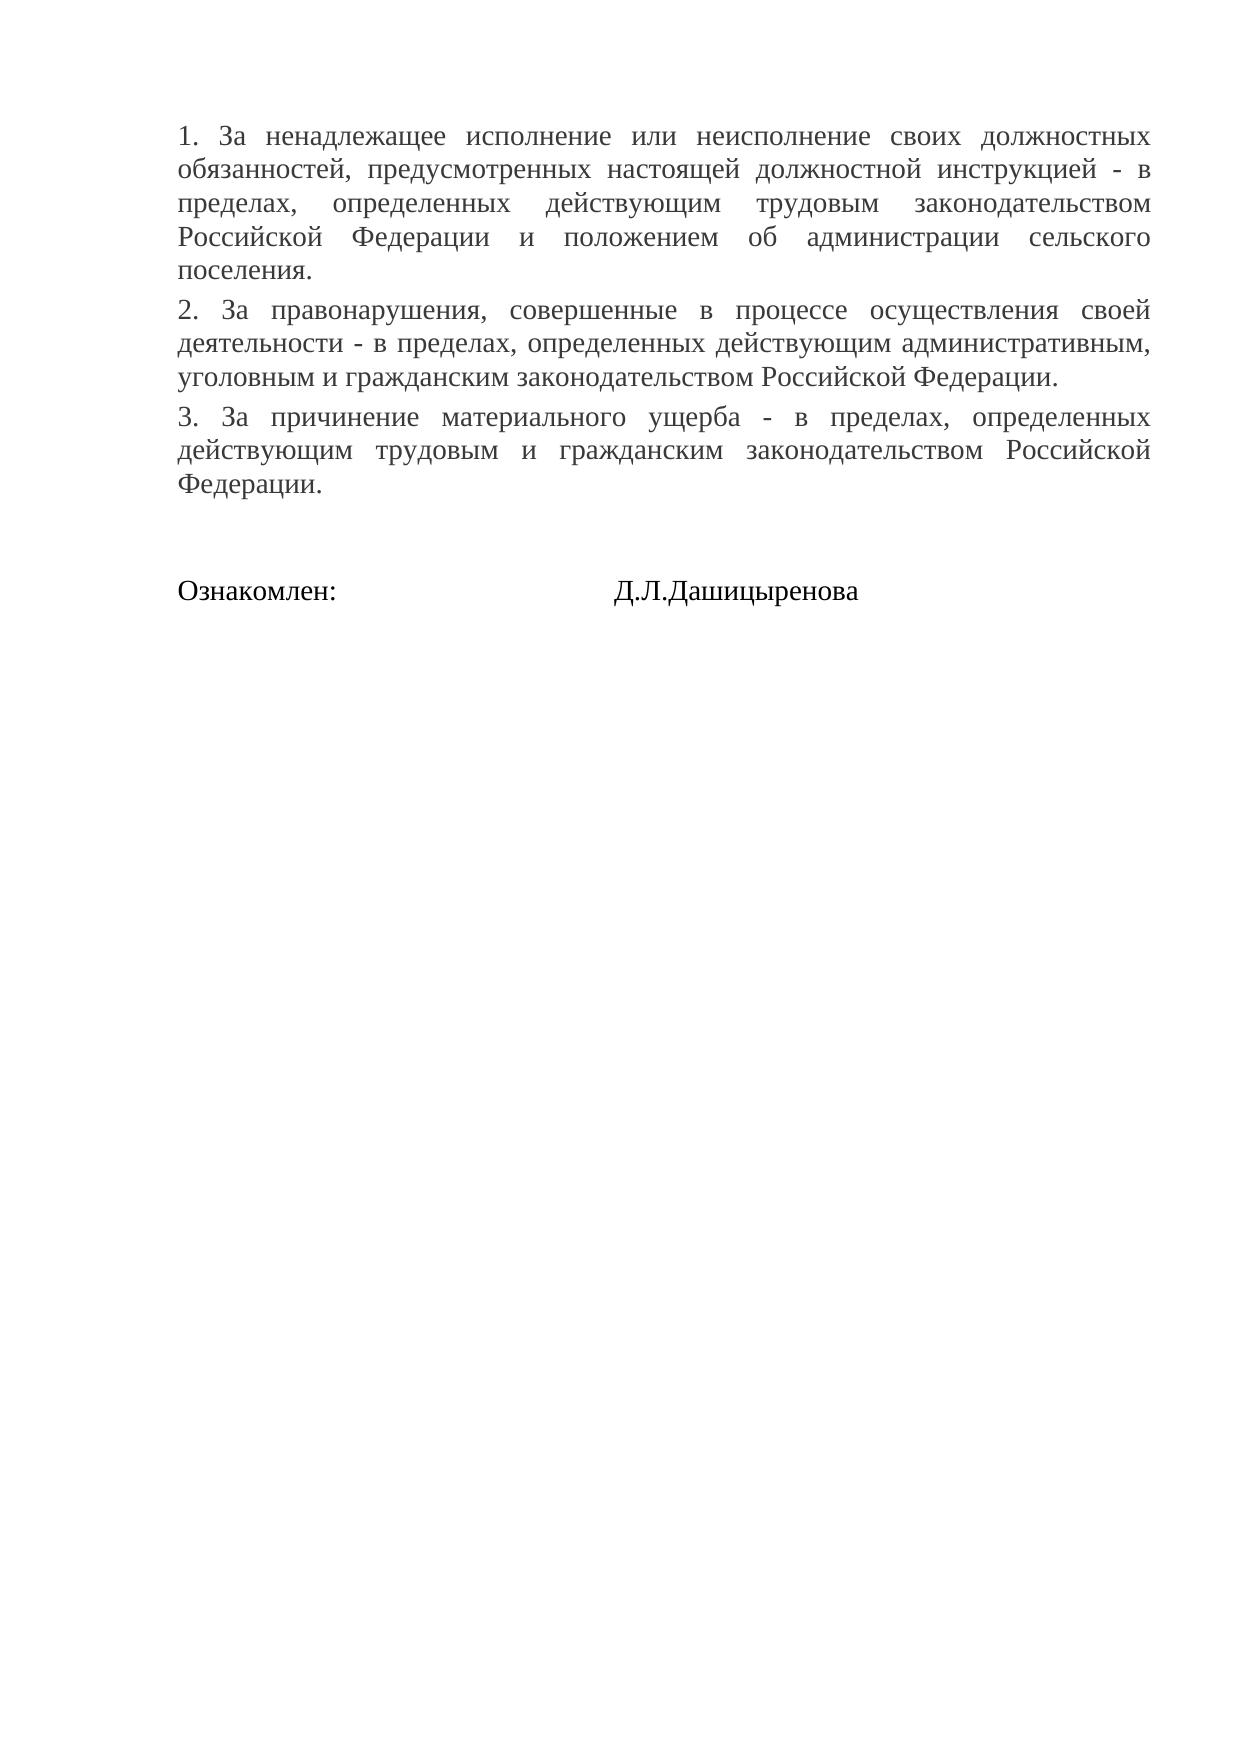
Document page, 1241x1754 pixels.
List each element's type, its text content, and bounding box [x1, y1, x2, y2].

text 3. За причинение материального ущерба - в пределах, определенных действующим трудовым и гражданским законодательством Российской Федерации. [177, 399, 1152, 499]
text 1. За ненадлежащее исполнение или неисполнение своих должностных обязанностей, предусмотренных настоящей должностной инструкцией - в пределах, определенных действующим трудовым законодательством Российской Федерации и положением об администрации сельского поселения. [177, 118, 1152, 286]
text 2. За правонарушения, совершенные в процессе осуществления своей деятельности - в пределах, определенных действующим административным, уголовным и гражданским законодательством Российской Федерации. [177, 292, 1152, 393]
text Ознакомлен: Д.Л.Дашицыренова [177, 573, 1152, 606]
